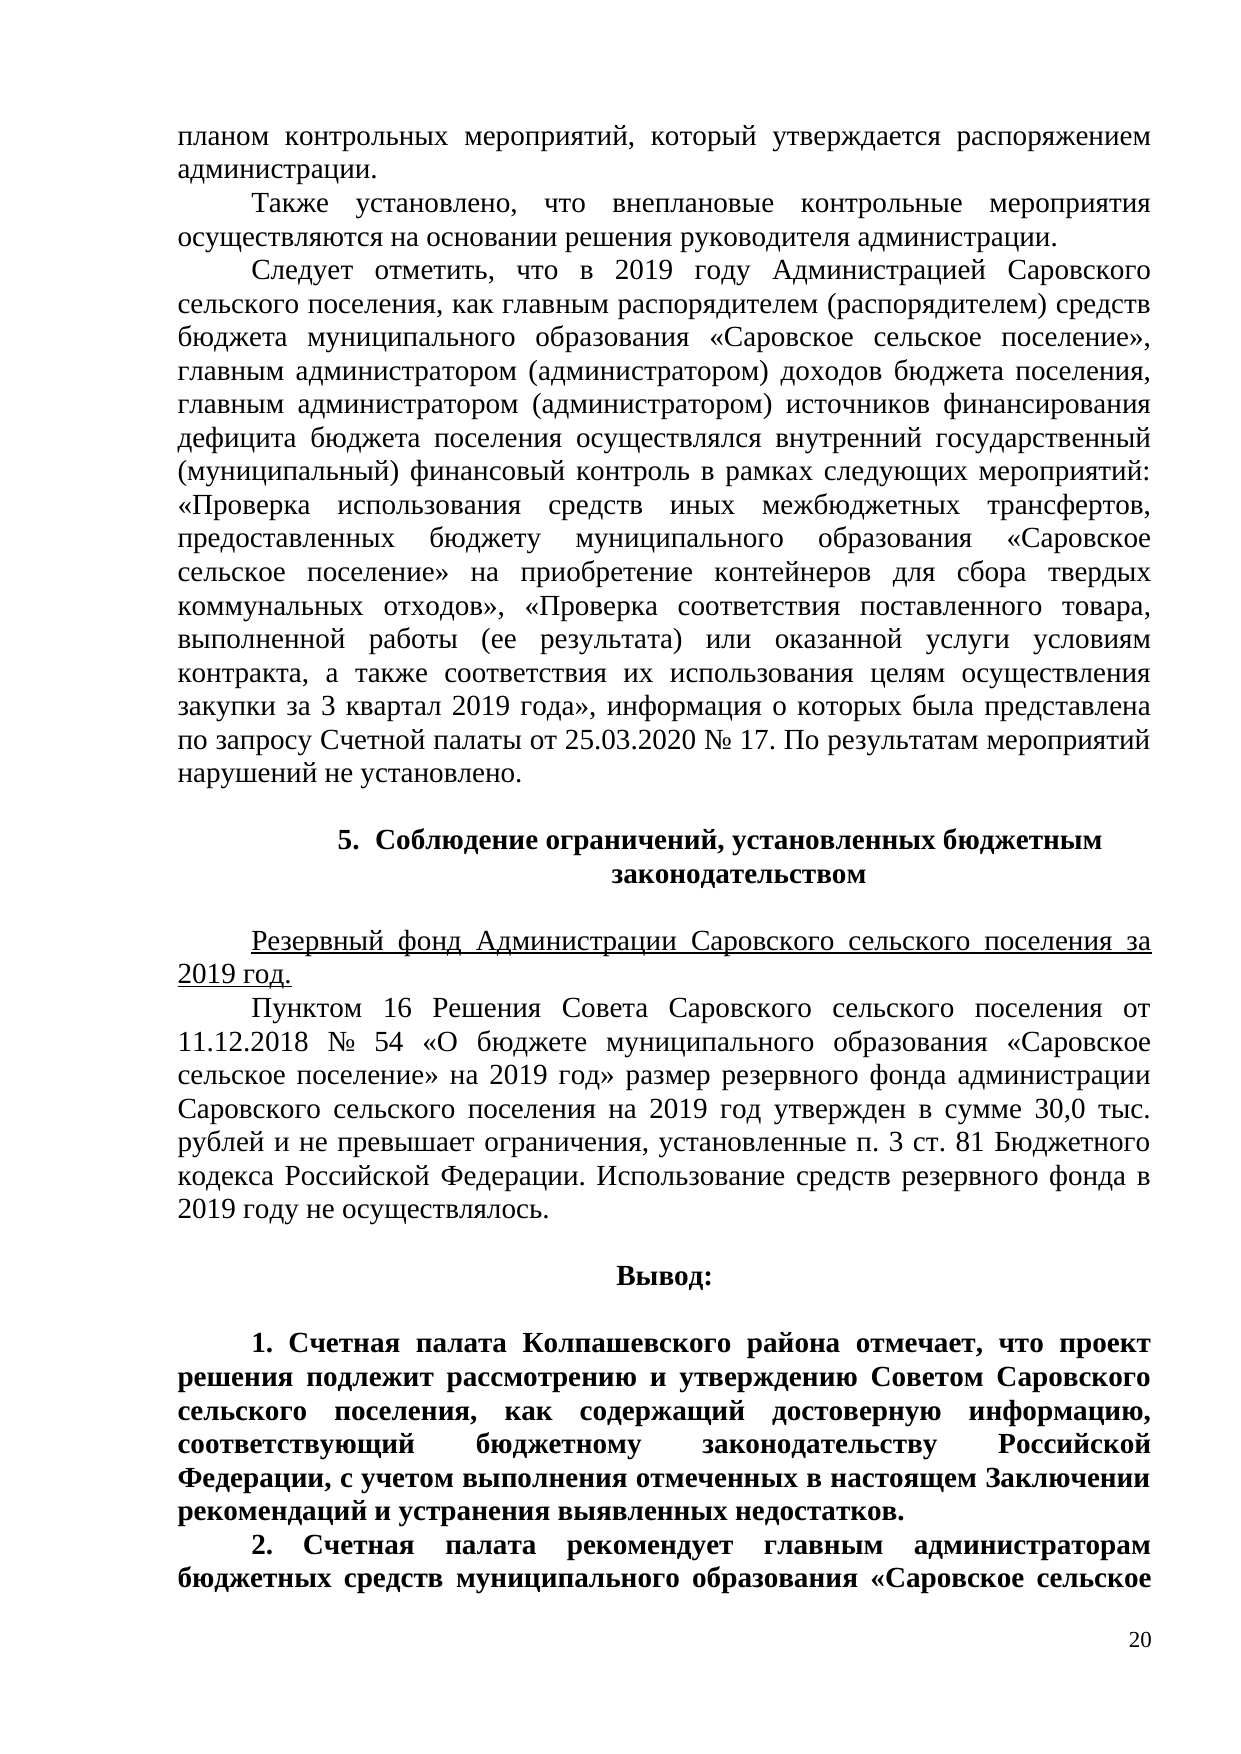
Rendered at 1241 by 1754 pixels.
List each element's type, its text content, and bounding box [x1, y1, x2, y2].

text Также установлено, что внеплановые контрольные мероприятия осуществляются на основании решения руководителя администрации. [177, 185, 1152, 252]
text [177, 1527, 1152, 1594]
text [177, 118, 1152, 185]
list Соблюдение ограничений, установленных бюджетным законодательством [288, 822, 1152, 889]
text Вывод: [177, 1258, 1152, 1292]
text Пунктом 16 Решения Совета Саровского сельского поселения от 11.12.2018 № 54 «О бюджете муниципального образования «Саровское сельское поселение» на 2019 год» размер резервного фонда администрации Саровского сельского поселения на 2019 год утвержден в сумме 30,0 тыс. рублей и не превышает ограничения, установленные п. 3 ст. 81 Бюджетного кодекса Российской Федерации. Использование средств резервного фонда в 2019 году не осуществлялось. [177, 990, 1152, 1225]
text 1. Счетная палата Колпашевского района отмечает, что проект решения подлежит рассмотрению и утверждению Советом Саровского сельского поселения, как содержащий достоверную информацию, соответствующий бюджетному законодательству Российской Федерации, с учетом выполнения отмеченных в настоящем Заключении рекомендаций и устранения выявленных недостатков. [177, 1326, 1152, 1527]
text Резервный фонд Администрации Саровского сельского поселения за 2019 год. [177, 923, 1152, 990]
text Следует отметить, что в 2019 году Администрацией Саровского сельского поселения, как главным распорядителем (распорядителем) средств бюджета муниципального образования «Саровское сельское поселение», главным администратором (администратором) доходов бюджета поселения, главным администратором (администратором) источников финансирования дефицита бюджета поселения осуществлялся внутренний государственный (муниципальный) финансовый контроль в рамках следующих мероприятий: «Проверка использования средств иных межбюджетных трансфертов, предоставленных бюджету муниципального образования «Саровское сельское поселение» на приобретение контейнеров для сбора твердых коммунальных отходов», «Проверка соответствия поставленного товара, выполненной работы (ее результата) или оказанной услуги условиям контракта, а также соответствия их использования целям осуществления закупки за 3 квартал 2019 года», информация о которых была представлена по запросу Счетной палаты от 25.03.2020 № 17. По результатам мероприятий нарушений не установлено. [177, 252, 1152, 789]
